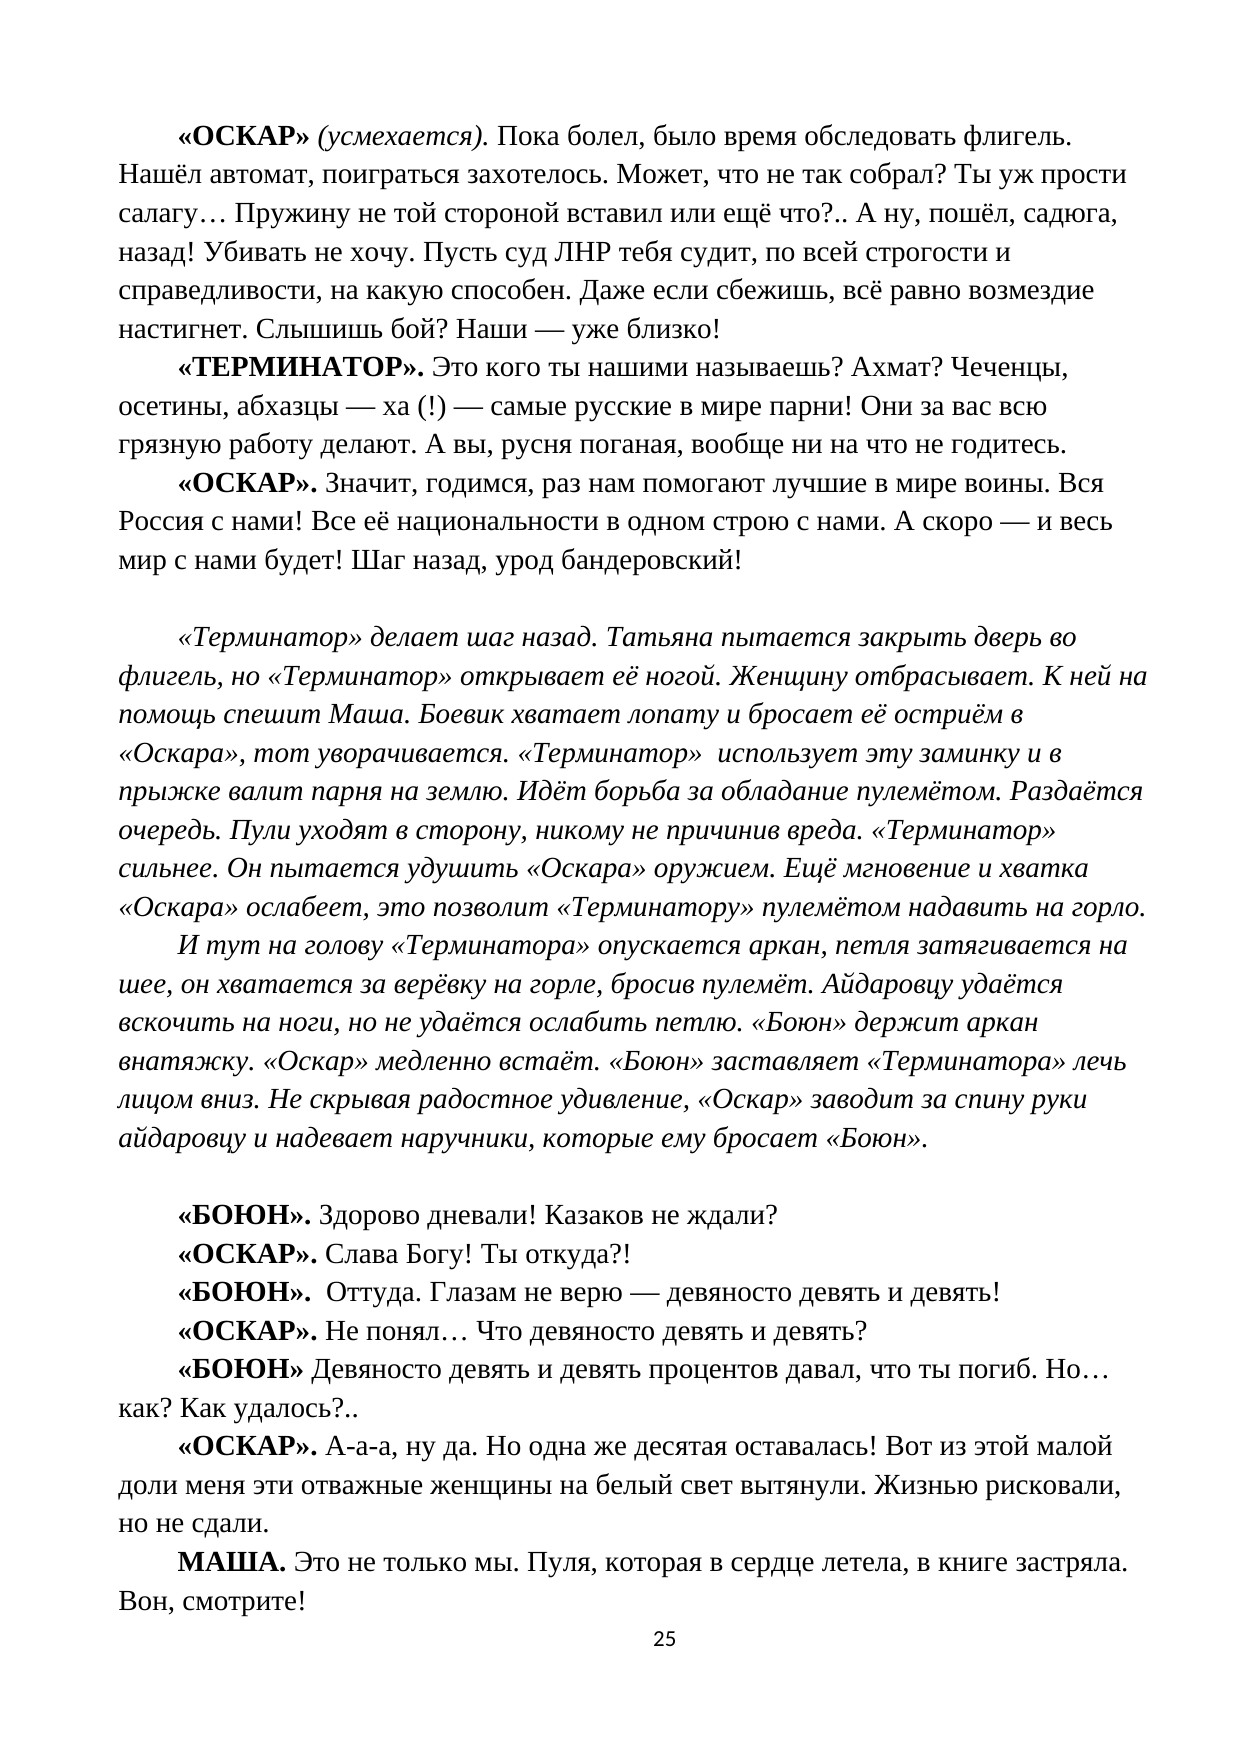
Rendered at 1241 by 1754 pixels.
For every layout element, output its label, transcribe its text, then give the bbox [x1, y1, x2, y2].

text «ОСКАР» (усмехается). Пока болел, было время обследовать флигель. Нашёл автомат, поиграться захотелось. Может, что не так собрал? Ты уж прости салагу… Пружину не той стороной вставил или ещё что?.. А ну, пошёл, садюга, назад! Убивать не хочу. Пусть суд ЛНР тебя судит, по всей строгости и справедливости, на какую способен. Даже если сбежишь, всё равно возмездие настигнет. Слышишь бой? Наши — уже близко! [118, 118, 1152, 344]
text «БОЮН» Девяносто девять и девять процентов давал, что ты погиб. Но… как? Как удалось?.. [118, 1351, 1152, 1423]
text И тут на голову «Терминатора» опускается аркан, петля затягивается на шее, он хватается за верёвку на горле, бросив пулемёт. Айдаровцу удаётся вскочить на ноги, но не удаётся ослабить петлю. «Боюн» держит аркан внатяжку. «Оскар» медленно встаёт. «Боюн» заставляет «Терминатора» лечь лицом вниз. Не скрывая радостное удивление, «Оскар» заводит за спину руки айдаровцу и надевает наручники, которые ему бросает «Боюн». [118, 927, 1152, 1154]
text «Терминатор» делает шаг назад. Татьяна пытается закрыть дверь во флигель, но «Терминатор» открывает её ногой. Женщину отбрасывает. К ней на помощь спешит Маша. Боевик хватает лопату и бросает её остриём в «Оскара», тот уворачивается. «Терминатор» использует эту заминку и в прыжке валит парня на землю. Идёт борьба за обладание пулемётом. Раздаётся очередь. Пули уходят в сторону, никому не причинив вреда. «Терминатор» сильнее. Он пытается удушить «Оскара» оружием. Ещё мгновение и хватка «Оскара» ослабеет, это позволит «Терминатору» пулемётом надавить на горло. [118, 619, 1152, 922]
text «БОЮН». Здорово дневали! Казаков не ждали? [118, 1197, 1152, 1231]
text «ОСКАР». Значит, годимся, раз нам помогают лучшие в мире воины. Вся Россия с нами! Все её национальности в одном строю с нами. А скоро — и весь мир с нами будет! Шаг назад, урод бандеровский! [118, 465, 1152, 576]
text «ОСКАР». А-а-а, ну да. Но одна же десятая оставалась! Вот из этой малой доли меня эти отважные женщины на белый свет вытянули. Жизнью рисковали, но не сдали. [118, 1428, 1152, 1539]
text «БОЮН». Оттуда. Глазам не верю — девяносто девять и девять! [118, 1274, 1152, 1308]
text «ОСКАР». Не понял… Что девяносто девять и девять? [118, 1313, 1152, 1346]
text «ТЕРМИНАТОР». Это кого ты нашими называешь? Ахмат? Чеченцы, осетины, абхазцы — ха (!) — самые русские в мире парни! Они за вас всю грязную работу делают. А вы, русня поганая, вообще ни на что не годитесь. [118, 349, 1152, 460]
text «ОСКАР». Слава Богу! Ты откуда?! [118, 1236, 1152, 1269]
text МАША. Это не только мы. Пуля, которая в сердце летела, в книге застряла. Вон, смотрите! [118, 1544, 1152, 1616]
